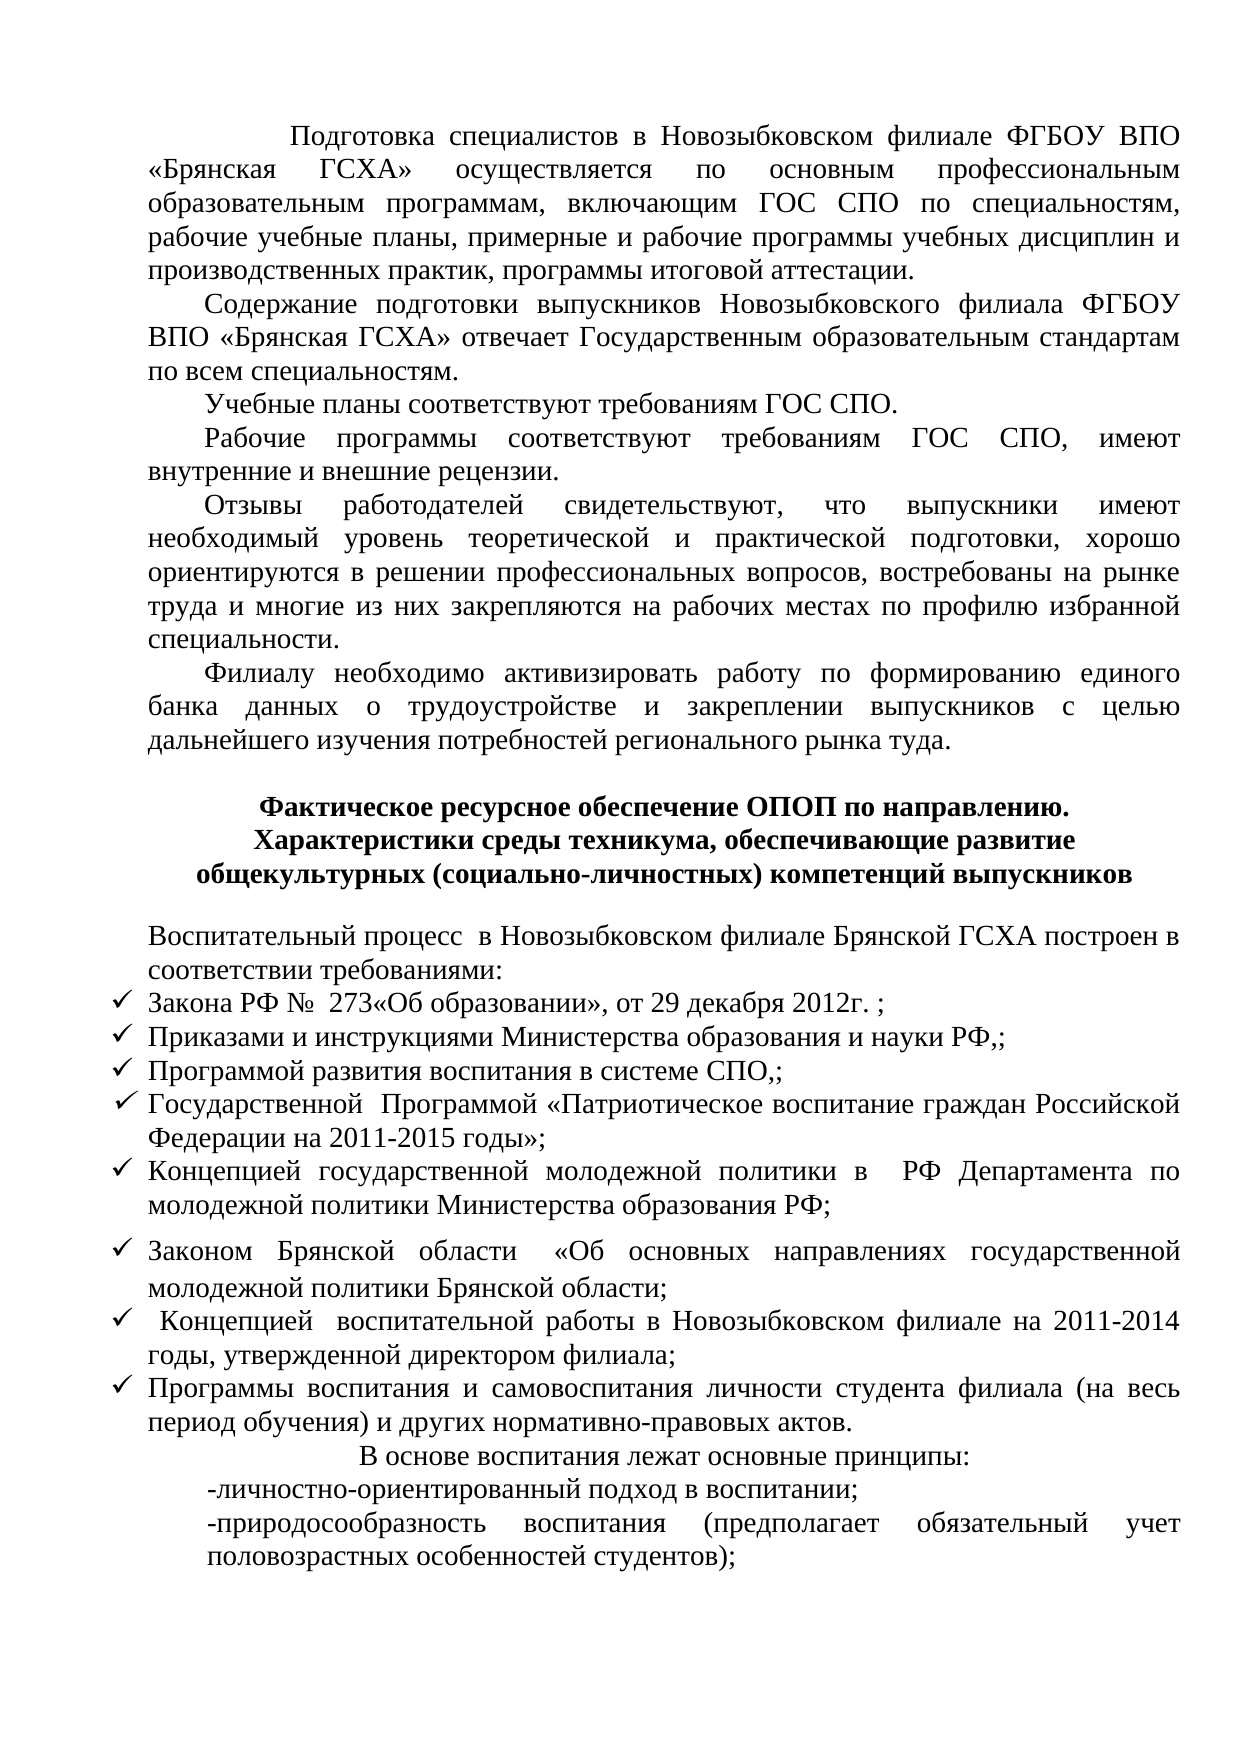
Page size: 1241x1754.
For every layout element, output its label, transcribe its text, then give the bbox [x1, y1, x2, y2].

list Приказами и инструкциями Министерства образования и науки РФ,; [110, 1019, 1181, 1053]
list Концепцией воспитательной работы в Новозыбковском филиале на 2011-2014 годы, утвержденной директором филиала; [110, 1303, 1181, 1371]
list Закона РФ № 273«Об образовании», от 29 декабря 2012г. ; [110, 985, 1181, 1019]
text Подготовка специалистов в Новозыбковском филиале ФГБОУ ВПО «Брянская ГСХА» осуществляется по основным профессиональным образовательным программам, включающим ГОС СПО по специальностям, рабочие учебные планы, примерные и рабочие программы учебных дисциплин и производственных практик, программы итоговой аттестации. [148, 118, 1181, 286]
text -личностно-ориентированный подход в воспитании; [207, 1471, 1181, 1505]
text Отзывы работодателей свидетельствуют, что выпускники имеют необходимый уровень теоретической и практической подготовки, хорошо ориентируются в решении профессиональных вопросов, востребованы на рынке труда и многие из них закрепляются на рабочих местах по профилю избранной специальности. [148, 487, 1181, 655]
list Государственной Программой «Патриотическое воспитание граждан Российской Федерации на 2011-2015 годы»; [110, 1086, 1181, 1153]
text Характеристики среды техникума, обеспечивающие развитие общекультурных (социально-личностных) компетенций выпускников [148, 822, 1181, 889]
text -природосообразность воспитания (предполагает обязательный учет половозрастных особенностей студентов); [207, 1505, 1181, 1572]
text В основе воспитания лежат основные принципы: [148, 1438, 1181, 1471]
text Фактическое ресурсное обеспечение ОПОП по направлению. [148, 789, 1181, 822]
text Рабочие программы соответствуют требованиям ГОС СПО, имеют внутренние и внешние рецензии. [148, 420, 1181, 487]
text Учебные планы соответствуют требованиям ГОС СПО. [148, 386, 1181, 420]
text Филиалу необходимо активизировать работу по формированию единого банка данных о трудоустройстве и закреплении выпускников с целью дальнейшего изучения потребностей регионального рынка туда. [148, 655, 1181, 755]
list Концепцией государственной молодежной политики в РФ Департамента по молодежной политики Министерства образования РФ; [110, 1153, 1181, 1221]
list Программой развития воспитания в системе СПО,; [110, 1053, 1181, 1086]
list Программы воспитания и самовоспитания личности студента филиала (на весь период обучения) и других нормативно-правовых актов. [110, 1371, 1181, 1438]
text Содержание подготовки выпускников Новозыбковского филиала ФГБОУ ВПО «Брянская ГСХА» отвечает Государственным образовательным стандартам по всем специальностям. [148, 286, 1181, 386]
list Законом Брянской области «Об основных направлениях государственной молодежной политики Брянской области; [110, 1221, 1181, 1303]
text Воспитательный процесс в Новозыбковском филиале Брянской ГСХА построен в соответствии требованиями: [148, 918, 1181, 985]
